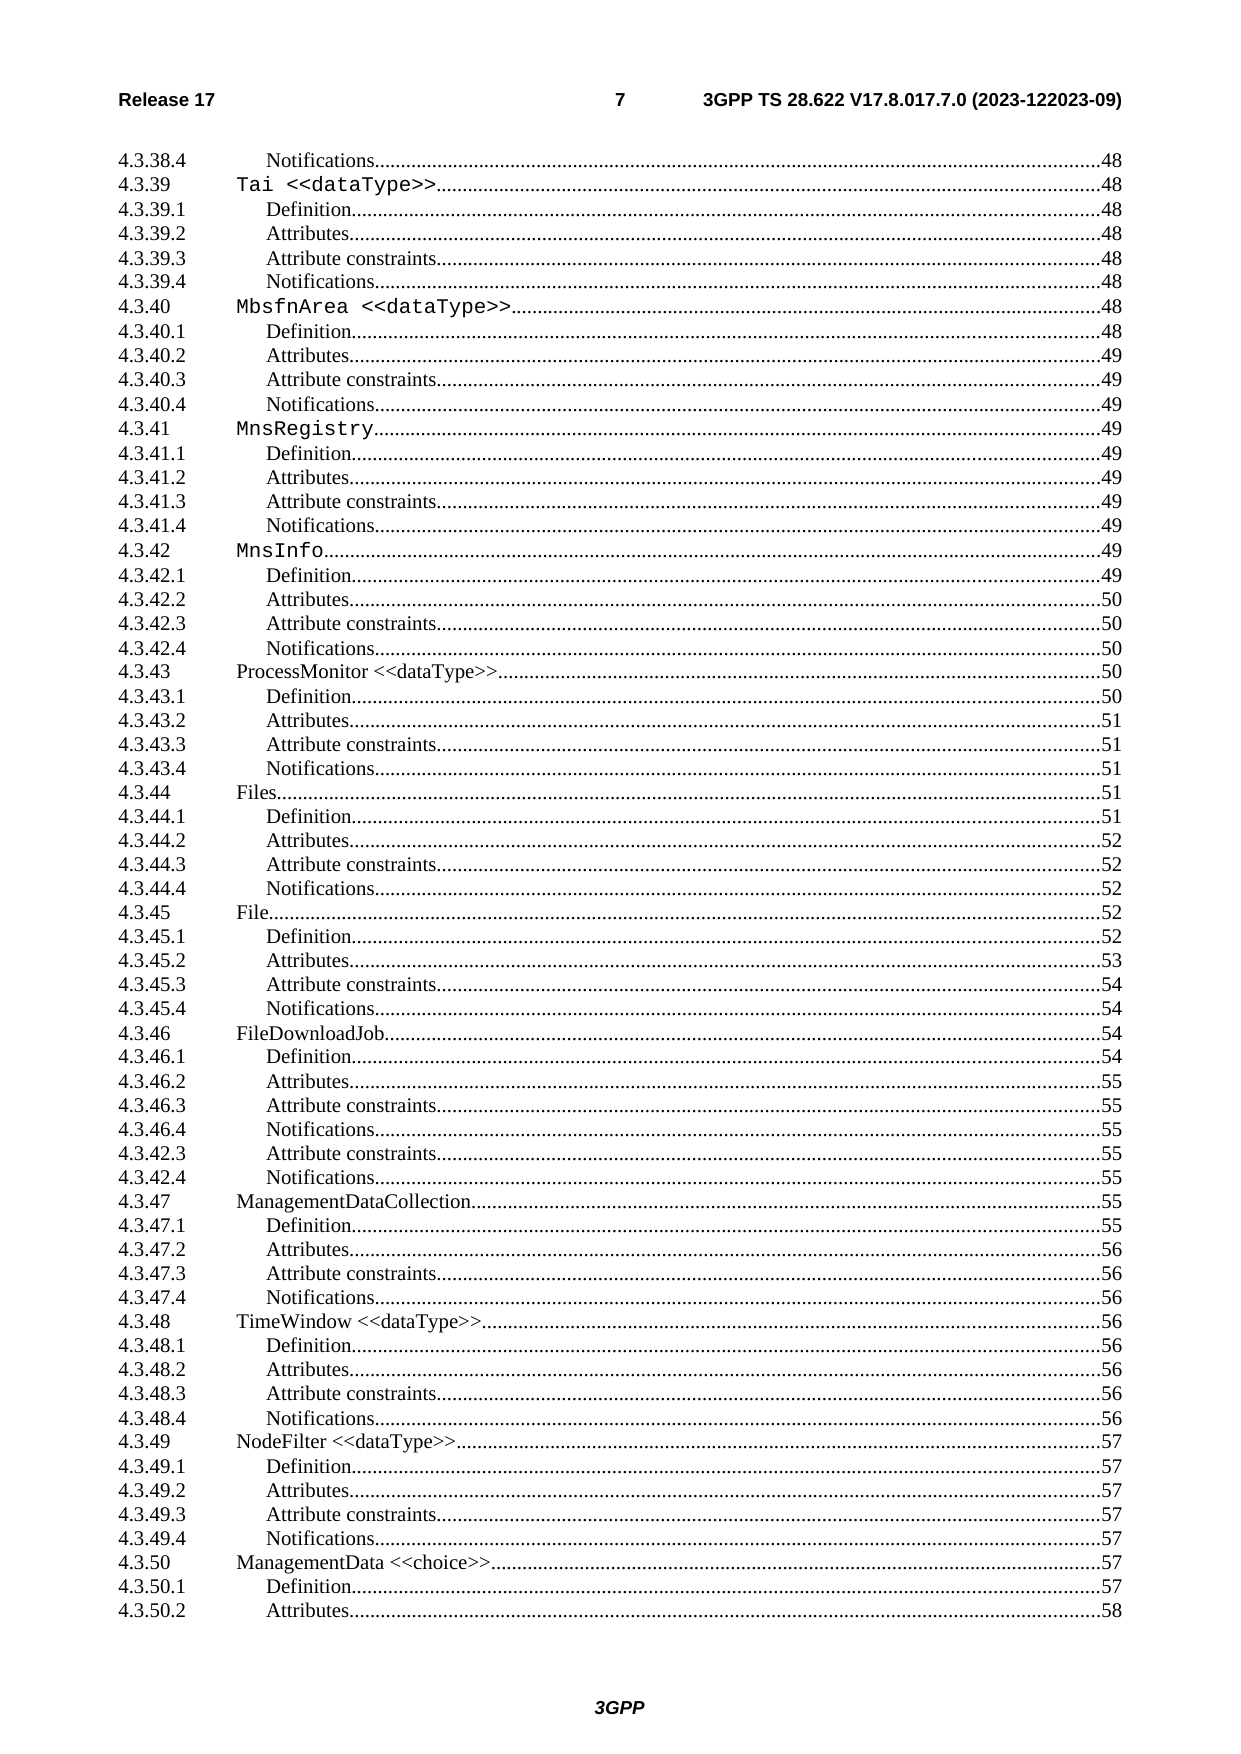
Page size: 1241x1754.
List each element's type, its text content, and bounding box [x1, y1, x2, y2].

text 4.3.42.3 Attribute constraints 50 [118, 611, 1122, 635]
text 4.3.48.4 Notifications 56 [118, 1405, 1122, 1429]
text 4.3.43.2 Attributes 51 [118, 708, 1122, 732]
text 4.3.50.2 Attributes 58 [118, 1598, 1122, 1622]
text 4.3.46 FileDownloadJob 54 [118, 1020, 1122, 1044]
text 4.3.42.3 Attribute constraints 55 [118, 1141, 1122, 1165]
text 4.3.46.3 Attribute constraints 55 [118, 1093, 1122, 1117]
text 4.3.39 Tai <<dataType>> 48 [118, 172, 1122, 197]
text 4.3.47 ManagementDataCollection 55 [118, 1189, 1122, 1213]
text 4.3.44.4 Notifications 52 [118, 876, 1122, 900]
text 4.3.40.3 Attribute constraints 49 [118, 367, 1122, 391]
text 4.3.42.2 Attributes 50 [118, 587, 1122, 611]
text 4.3.44.3 Attribute constraints 52 [118, 852, 1122, 876]
text 4.3.49.2 Attributes 57 [118, 1478, 1122, 1502]
text 4.3.44.2 Attributes 52 [118, 828, 1122, 852]
text 4.3.40.2 Attributes 49 [118, 343, 1122, 367]
text 4.3.41.4 Notifications 49 [118, 513, 1122, 537]
text 4.3.40 MbsfnArea <<dataType>> 48 [118, 293, 1122, 319]
text 4.3.45.4 Notifications 54 [118, 996, 1122, 1020]
text 4.3.45.2 Attributes 53 [118, 948, 1122, 972]
text 4.3.41.2 Attributes 49 [118, 465, 1122, 489]
text 4.3.48.1 Definition 56 [118, 1333, 1122, 1357]
text 4.3.42 MnsInfo 49 [118, 537, 1122, 563]
text 4.3.50 ManagementData <<choice>> 57 [118, 1550, 1122, 1574]
text 4.3.49.4 Notifications 57 [118, 1526, 1122, 1550]
text 4.3.43.4 Notifications 51 [118, 756, 1122, 780]
text 4.3.50.1 Definition 57 [118, 1574, 1122, 1598]
text 4.3.41.3 Attribute constraints 49 [118, 489, 1122, 513]
text 4.3.43 ProcessMonitor <<dataType>> 50 [118, 659, 1122, 683]
text 4.3.43.3 Attribute constraints 51 [118, 732, 1122, 756]
text 4.3.47.3 Attribute constraints 56 [118, 1261, 1122, 1285]
text 4.3.44.1 Definition 51 [118, 804, 1122, 828]
text 4.3.42.4 Notifications 55 [118, 1165, 1122, 1189]
text 4.3.39.2 Attributes 48 [118, 221, 1122, 245]
text 4.3.46.2 Attributes 55 [118, 1068, 1122, 1093]
text 4.3.42.1 Definition 49 [118, 563, 1122, 587]
text 4.3.39.3 Attribute constraints 48 [118, 245, 1122, 269]
text 4.3.42.4 Notifications 50 [118, 635, 1122, 659]
text 4.3.41 MnsRegistry 49 [118, 416, 1122, 441]
text 4.3.46.1 Definition 54 [118, 1044, 1122, 1068]
text 4.3.39.4 Notifications 48 [118, 269, 1122, 293]
text 4.3.45.1 Definition 52 [118, 924, 1122, 948]
text 4.3.49.3 Attribute constraints 57 [118, 1502, 1122, 1526]
text 4.3.43.1 Definition 50 [118, 683, 1122, 708]
text 4.3.46.4 Notifications 55 [118, 1117, 1122, 1141]
text 4.3.38.4 Notifications 48 [118, 147, 1122, 172]
text 4.3.48.3 Attribute constraints 56 [118, 1381, 1122, 1405]
text 4.3.48.2 Attributes 56 [118, 1357, 1122, 1381]
text 4.3.41.1 Definition 49 [118, 441, 1122, 465]
text 4.3.47.2 Attributes 56 [118, 1237, 1122, 1261]
text 4.3.39.1 Definition 48 [118, 197, 1122, 221]
text 4.3.49 NodeFilter <<dataType>> 57 [118, 1429, 1122, 1453]
text 4.3.45.3 Attribute constraints 54 [118, 972, 1122, 996]
text 4.3.47.1 Definition 55 [118, 1213, 1122, 1237]
text 4.3.45 File 52 [118, 900, 1122, 924]
text 4.3.49.1 Definition 57 [118, 1453, 1122, 1478]
text 4.3.40.1 Definition 48 [118, 319, 1122, 343]
text 4.3.44 Files 51 [118, 780, 1122, 804]
text 4.3.48 TimeWindow <<dataType>> 56 [118, 1309, 1122, 1333]
text 4.3.47.4 Notifications 56 [118, 1285, 1122, 1309]
text 4.3.40.4 Notifications 49 [118, 391, 1122, 416]
